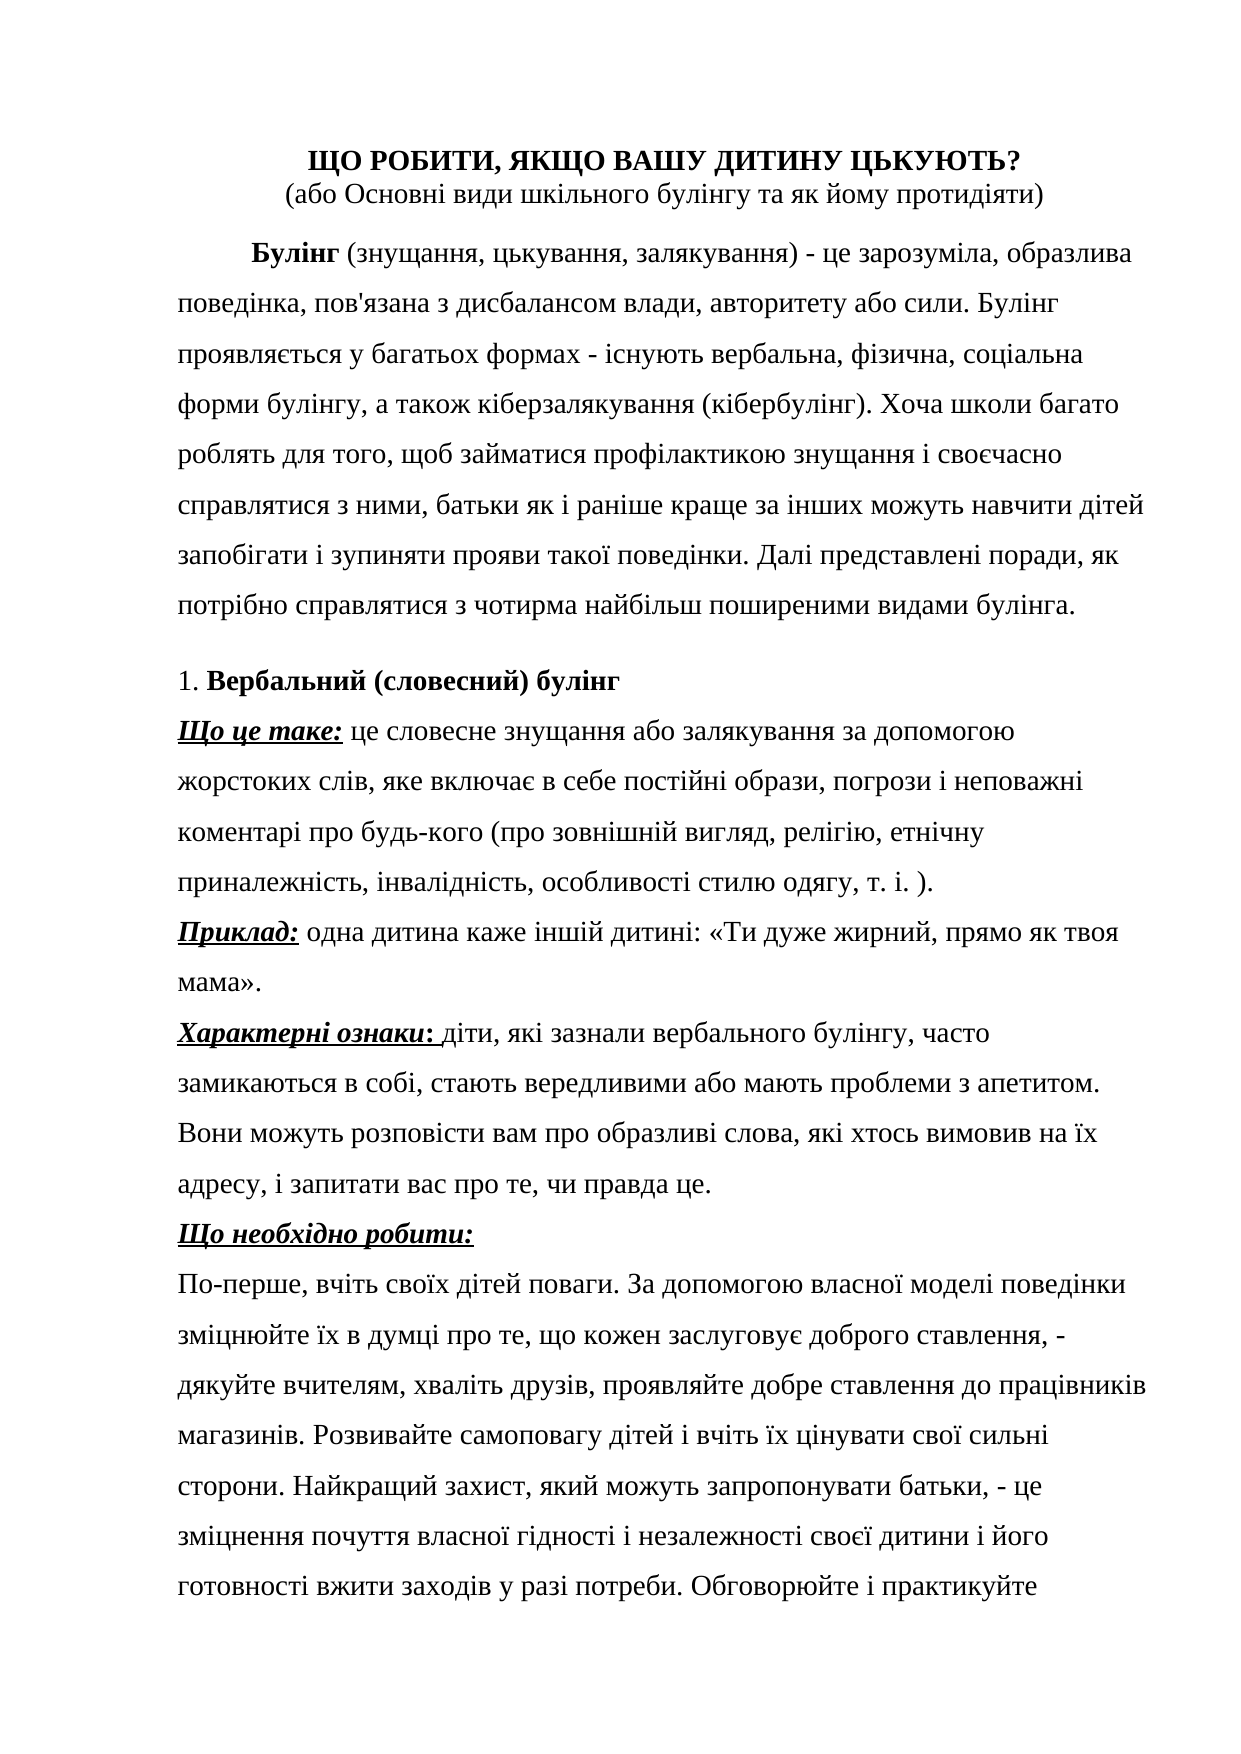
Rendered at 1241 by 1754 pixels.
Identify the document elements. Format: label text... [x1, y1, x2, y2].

text Булінг (знущання, цькування, залякування) - це зарозуміла, образлива поведінка, пов'язана з дисбалансом влади, авторитету або сили. Булінг проявляється у багатьох формах - існують вербальна, фізична, соціальна форми булінгу, а також кіберзалякування (кібербулінг). Хоча школи багато роблять для того, щоб займатися профілактикою знущання і своєчасно справлятися з ними, батьки як і раніше краще за інших можуть навчити дітей запобігати і зупиняти прояви такої поведінки. Далі представлені поради, як потрібно справлятися з чотирма найбільш поширеними видами булінга. [177, 235, 1152, 621]
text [177, 663, 1152, 1602]
text ЩО РОБИТИ, ЯКЩО ВАШУ ДИТИНУ ЦЬКУЮТЬ? (або Основні види шкільного булінгу та як йому протидіяти) [177, 143, 1152, 210]
